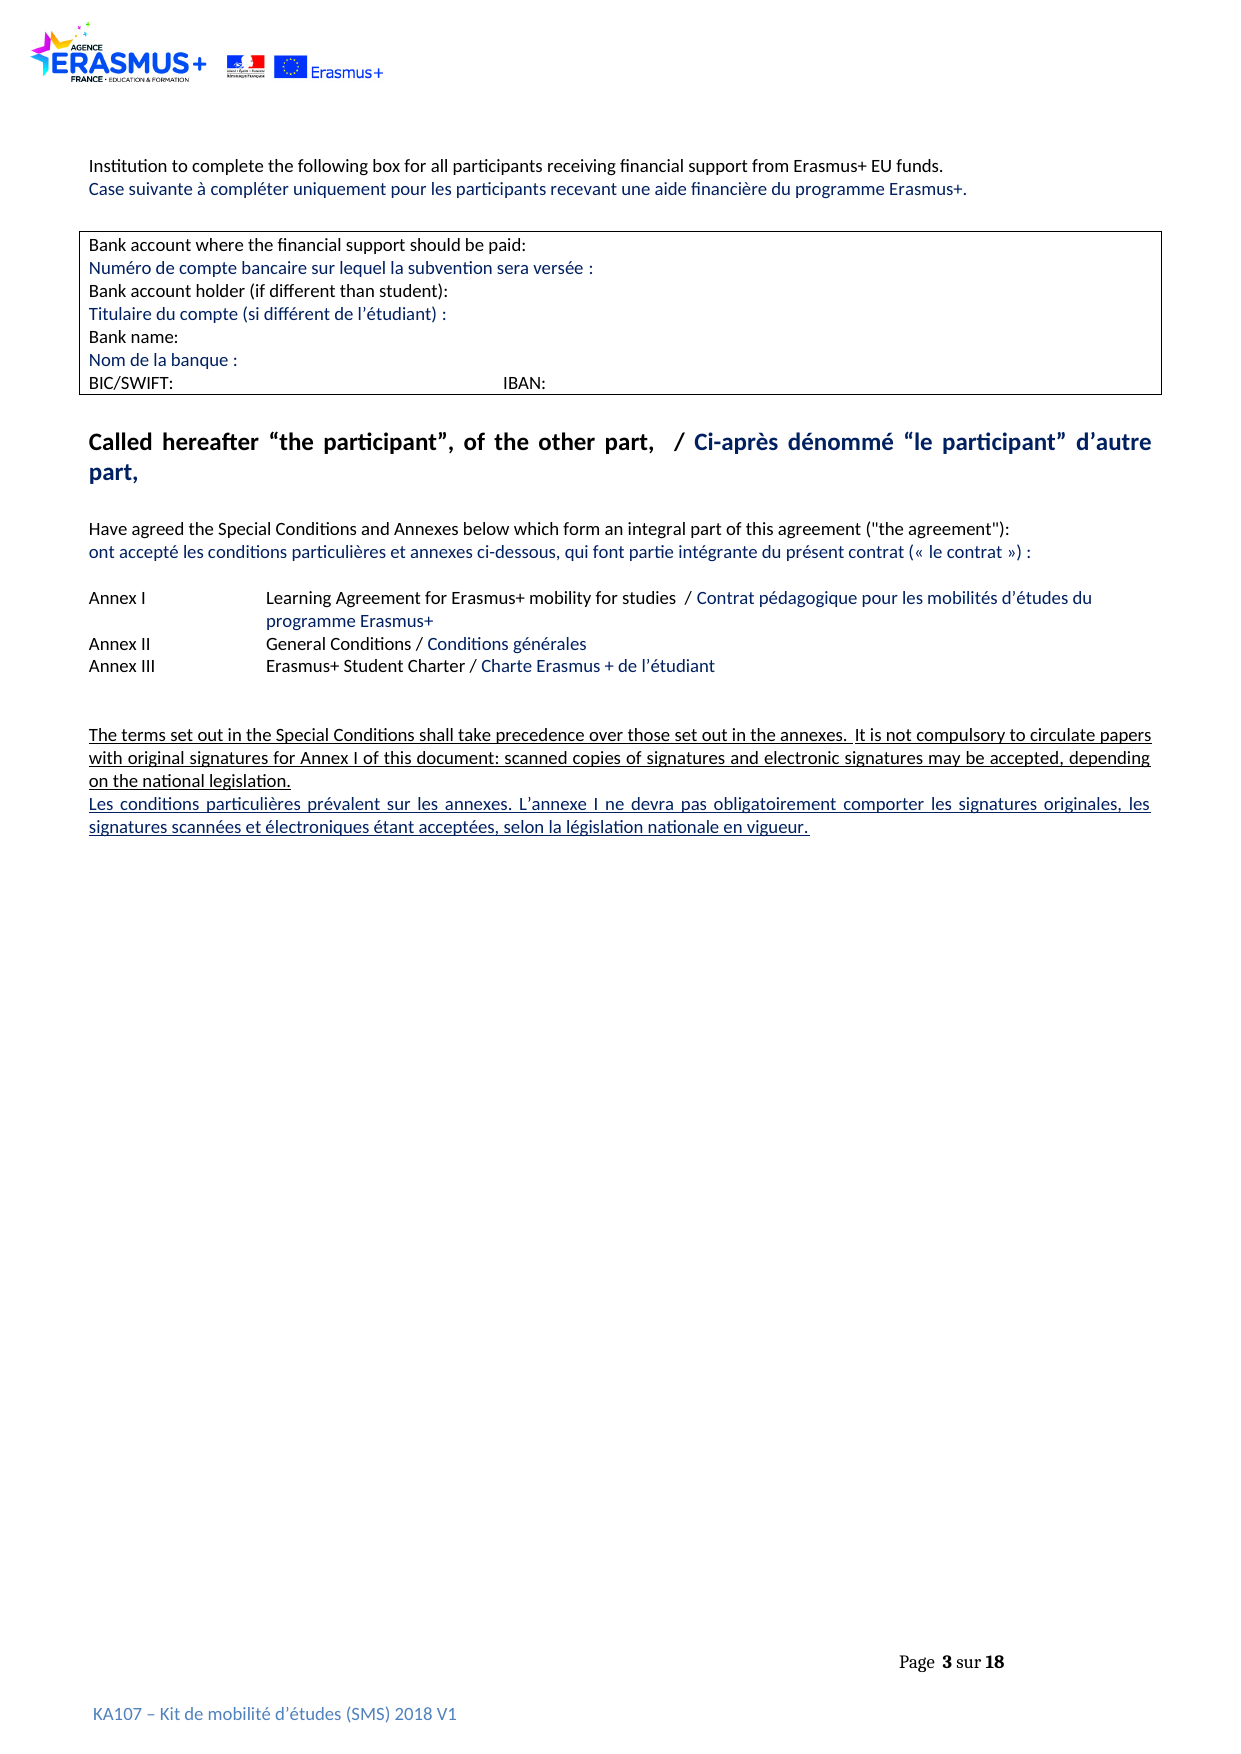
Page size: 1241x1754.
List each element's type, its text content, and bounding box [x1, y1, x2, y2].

text Titulaire du compte (si différent de l’étudiant) : [89, 302, 1152, 325]
text Have agreed the Special Conditions and Annexes below which form an integral part of this agreement ("the agreement"): [89, 517, 1152, 540]
text Numéro de compte bancaire sur lequel la subvention sera versée : [89, 257, 1152, 279]
text Bank account where the financial support should be paid: [80, 232, 1161, 257]
text Nom de la banque : [89, 348, 1152, 368]
text Annex III Erasmus+ Student Charter / Charte Erasmus + de l’étudiant [89, 655, 1152, 678]
text Case suivante à compléter uniquement pour les participants recevant une aide financière du programme Erasmus+. [89, 177, 1152, 200]
text BIC/SWIFT: IBAN: [80, 368, 1161, 394]
text Bank name: [89, 325, 1152, 348]
text Annex II General Conditions / Conditions générales [89, 632, 1152, 655]
text Les conditions particulières prévalent sur les annexes. L’annexe I ne devra pas obligatoirement comporter les signatures originales, les signatures scannées et électroniques étant acceptées, selon la législation nationale en vigueur. [89, 792, 1152, 838]
text Annex I Learning Agreement for Erasmus+ mobility for studies / Contrat pédagogique pour les mobilités d’études du programme Erasmus+ [89, 586, 1152, 632]
text ont accepté les conditions particulières et annexes ci-dessous, qui font partie intégrante du présent contrat (« le contrat ») : [89, 540, 1152, 563]
text Institution to complete the following box for all participants receiving financial support from Erasmus+ EU funds. [89, 154, 1152, 177]
text Bank account holder (if different than student): [89, 279, 1152, 302]
picture [30, 22, 383, 82]
text Called hereafter “the participant”, of the other part, / Ci-après dénommé “le participant” d’autre part, [89, 426, 1152, 487]
text The terms set out in the Special Conditions shall take precedence over those set out in the annexes. It is not compulsory to circulate papers with original signatures for Annex I of this document: scanned copies of signatures and electronic signatures may be accepted, depending on the national legislation. [89, 723, 1152, 792]
